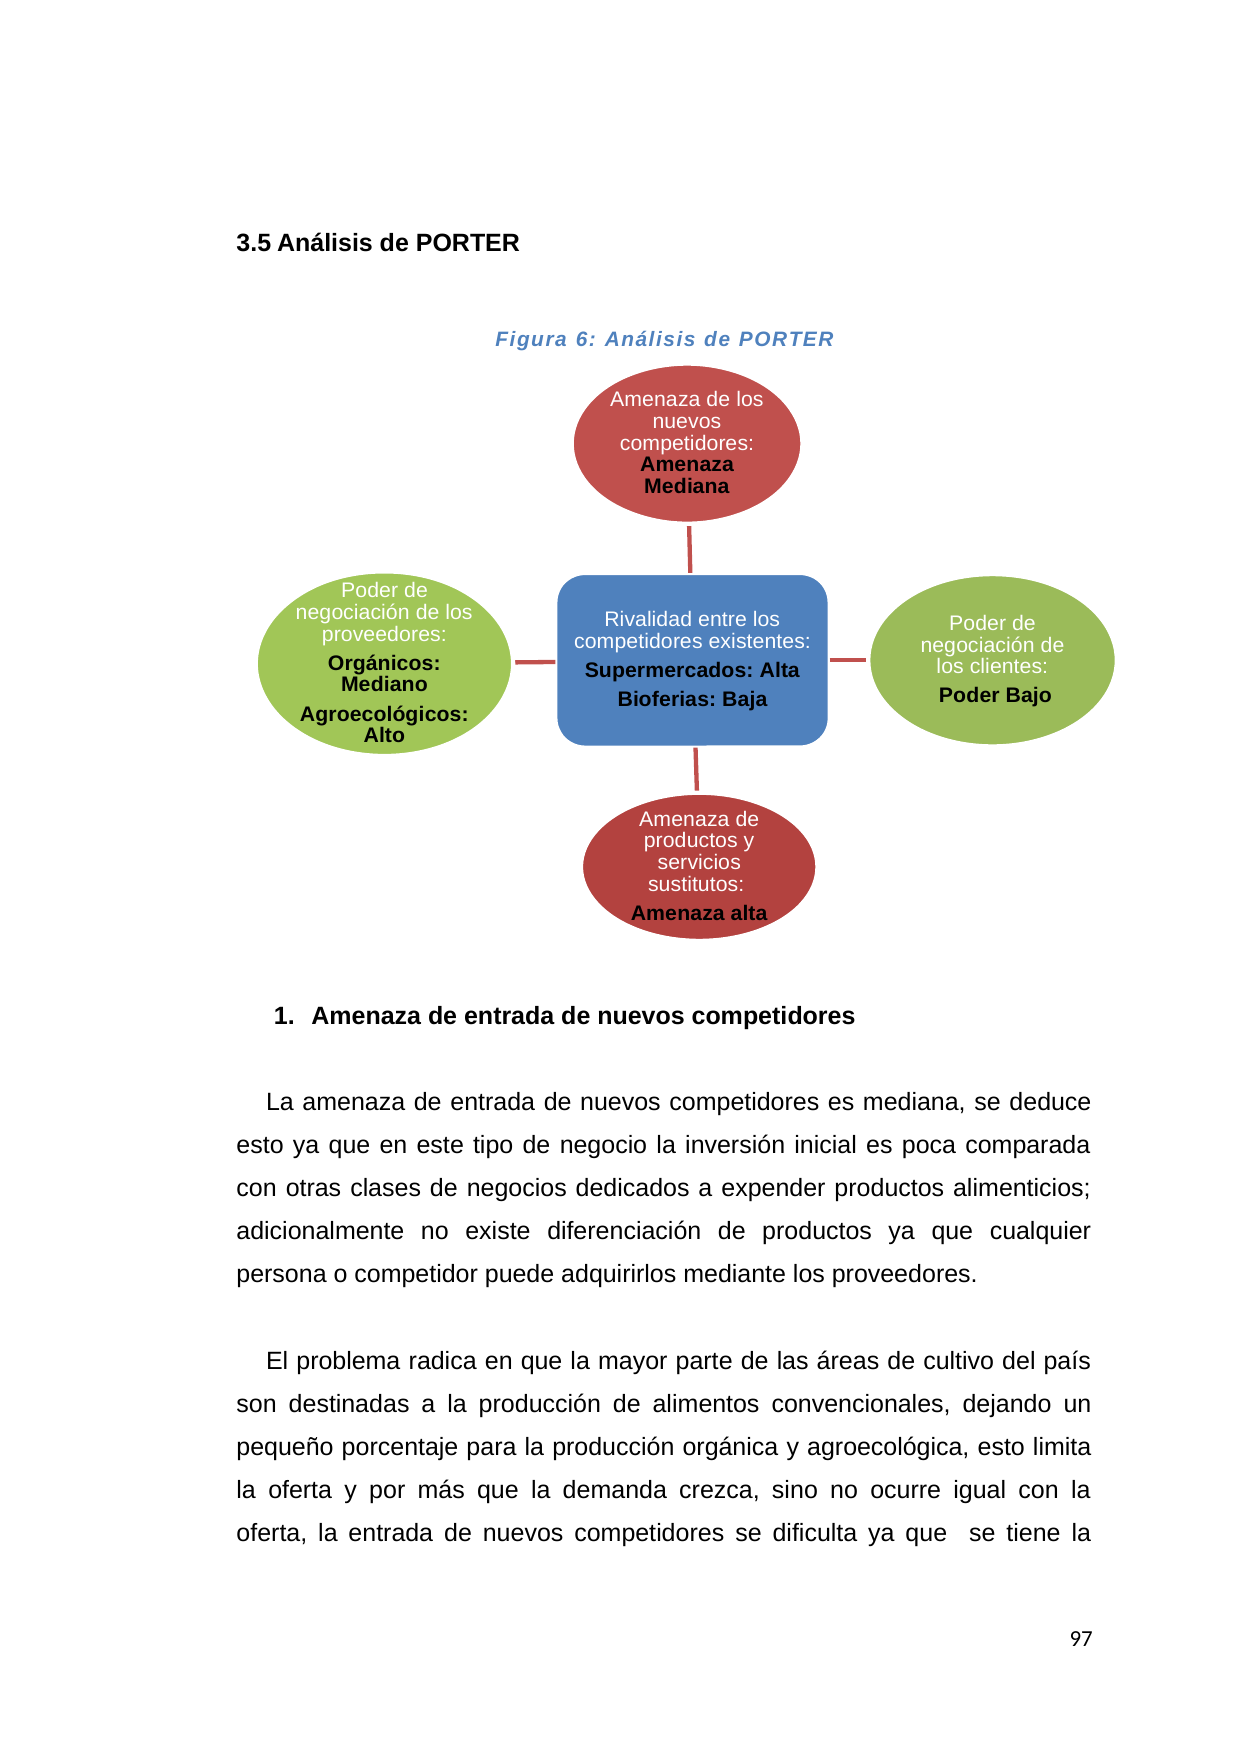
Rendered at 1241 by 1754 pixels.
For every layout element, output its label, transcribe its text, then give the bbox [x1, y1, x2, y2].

subtitle Análisis de PORTER [236, 228, 1092, 256]
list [236, 1346, 1092, 1547]
list La amenaza de entrada de nuevos competidores es mediana, se deduce esto ya que en este tipo de negocio la inversión inicial es poca comparada con otras clases de negocios dedicados a expender productos alimenticios; adicionalmente no existe diferenciación de productos ya que cualquier persona o competidor puede adquirirlos mediante los proveedores. [236, 1087, 1092, 1288]
list Amenaza de entrada de nuevos competidores [274, 1001, 1092, 1029]
